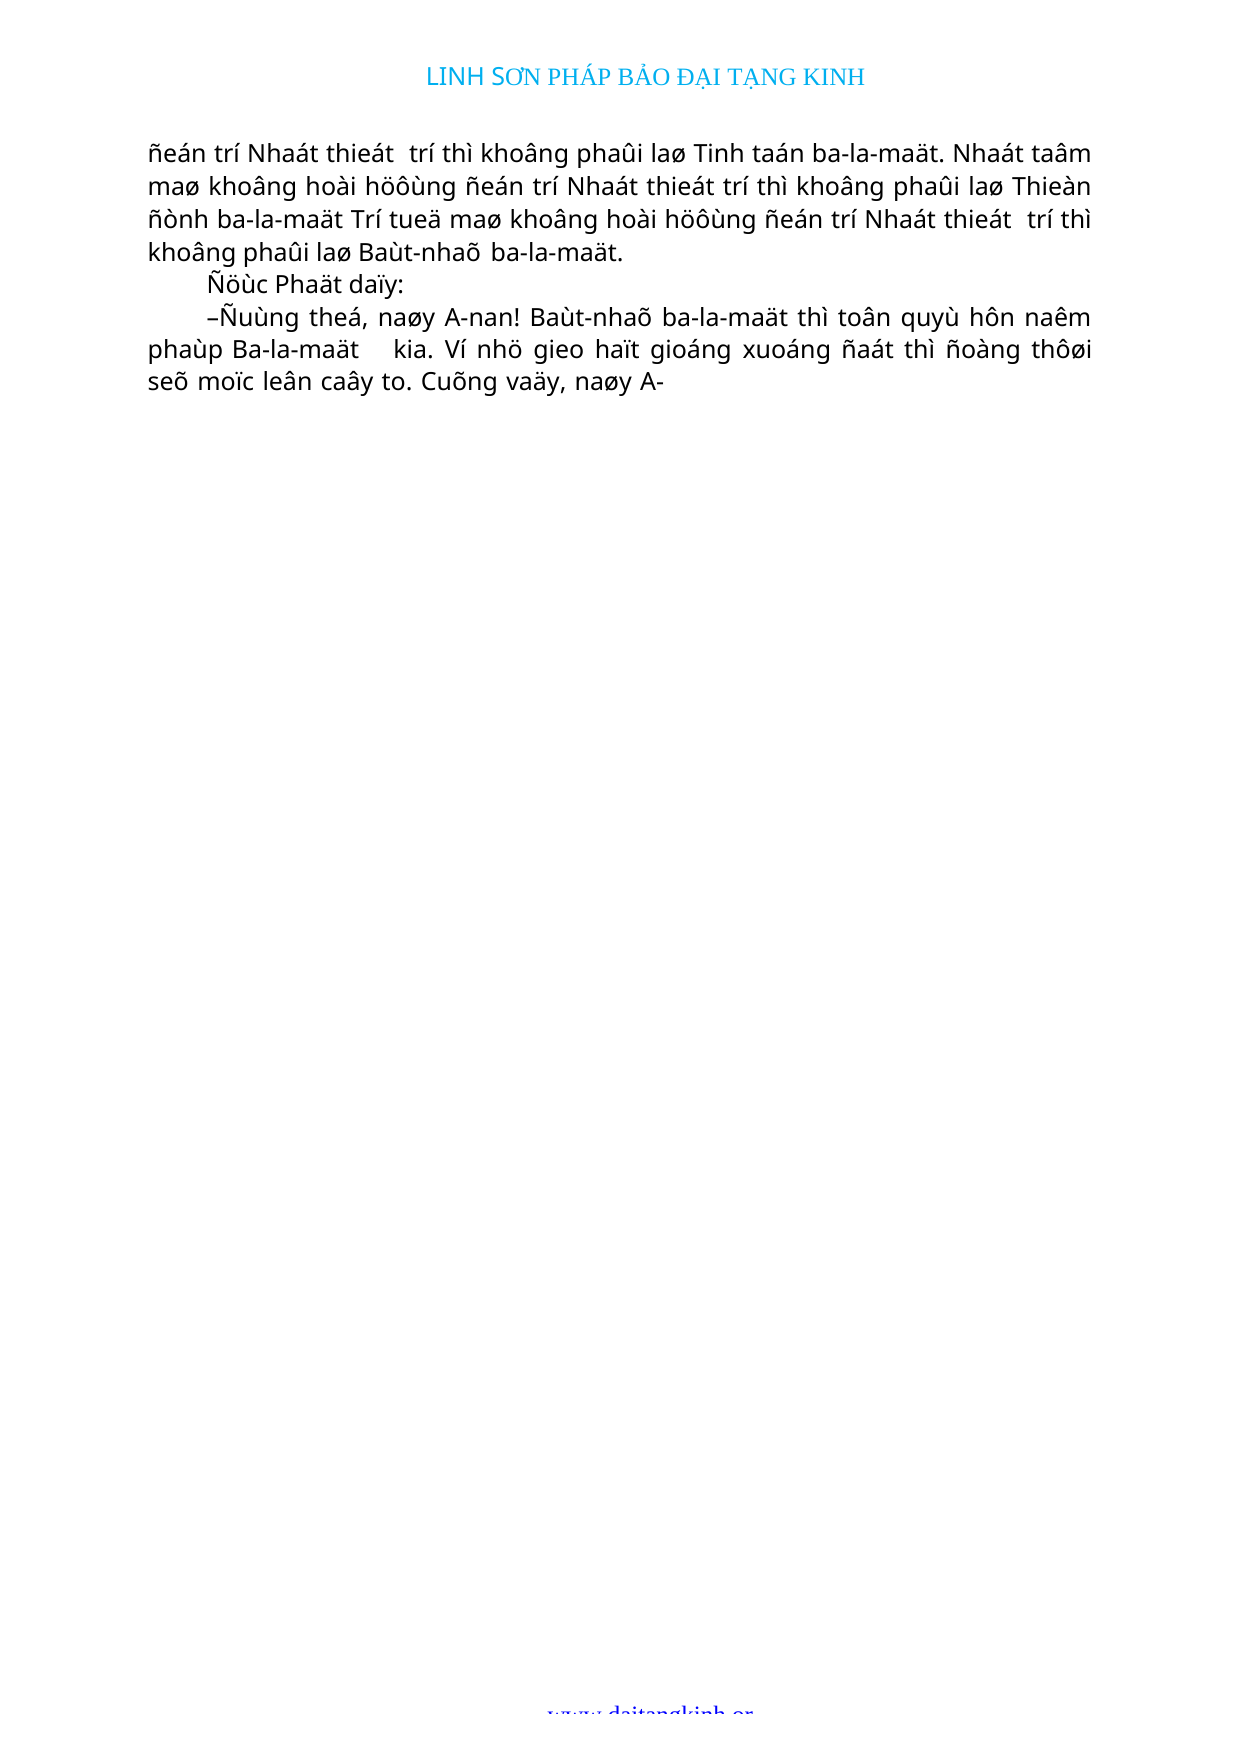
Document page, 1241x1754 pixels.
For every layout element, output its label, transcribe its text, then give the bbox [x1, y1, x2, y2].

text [147, 135, 1093, 269]
text –Ñuùng theá, naøy A-nan! Baùt-nhaõ ba-la-maät thì toân quyù hôn naêm phaùp Ba-la-maät kia. Ví nhö gieo haït gioáng xuoáng ñaát thì ñoàng thôøi seõ moïc leân caây to. Cuõng vaäy, naøy A- [147, 300, 1093, 398]
text Ñöùc Phaät daïy: [206, 269, 1105, 300]
